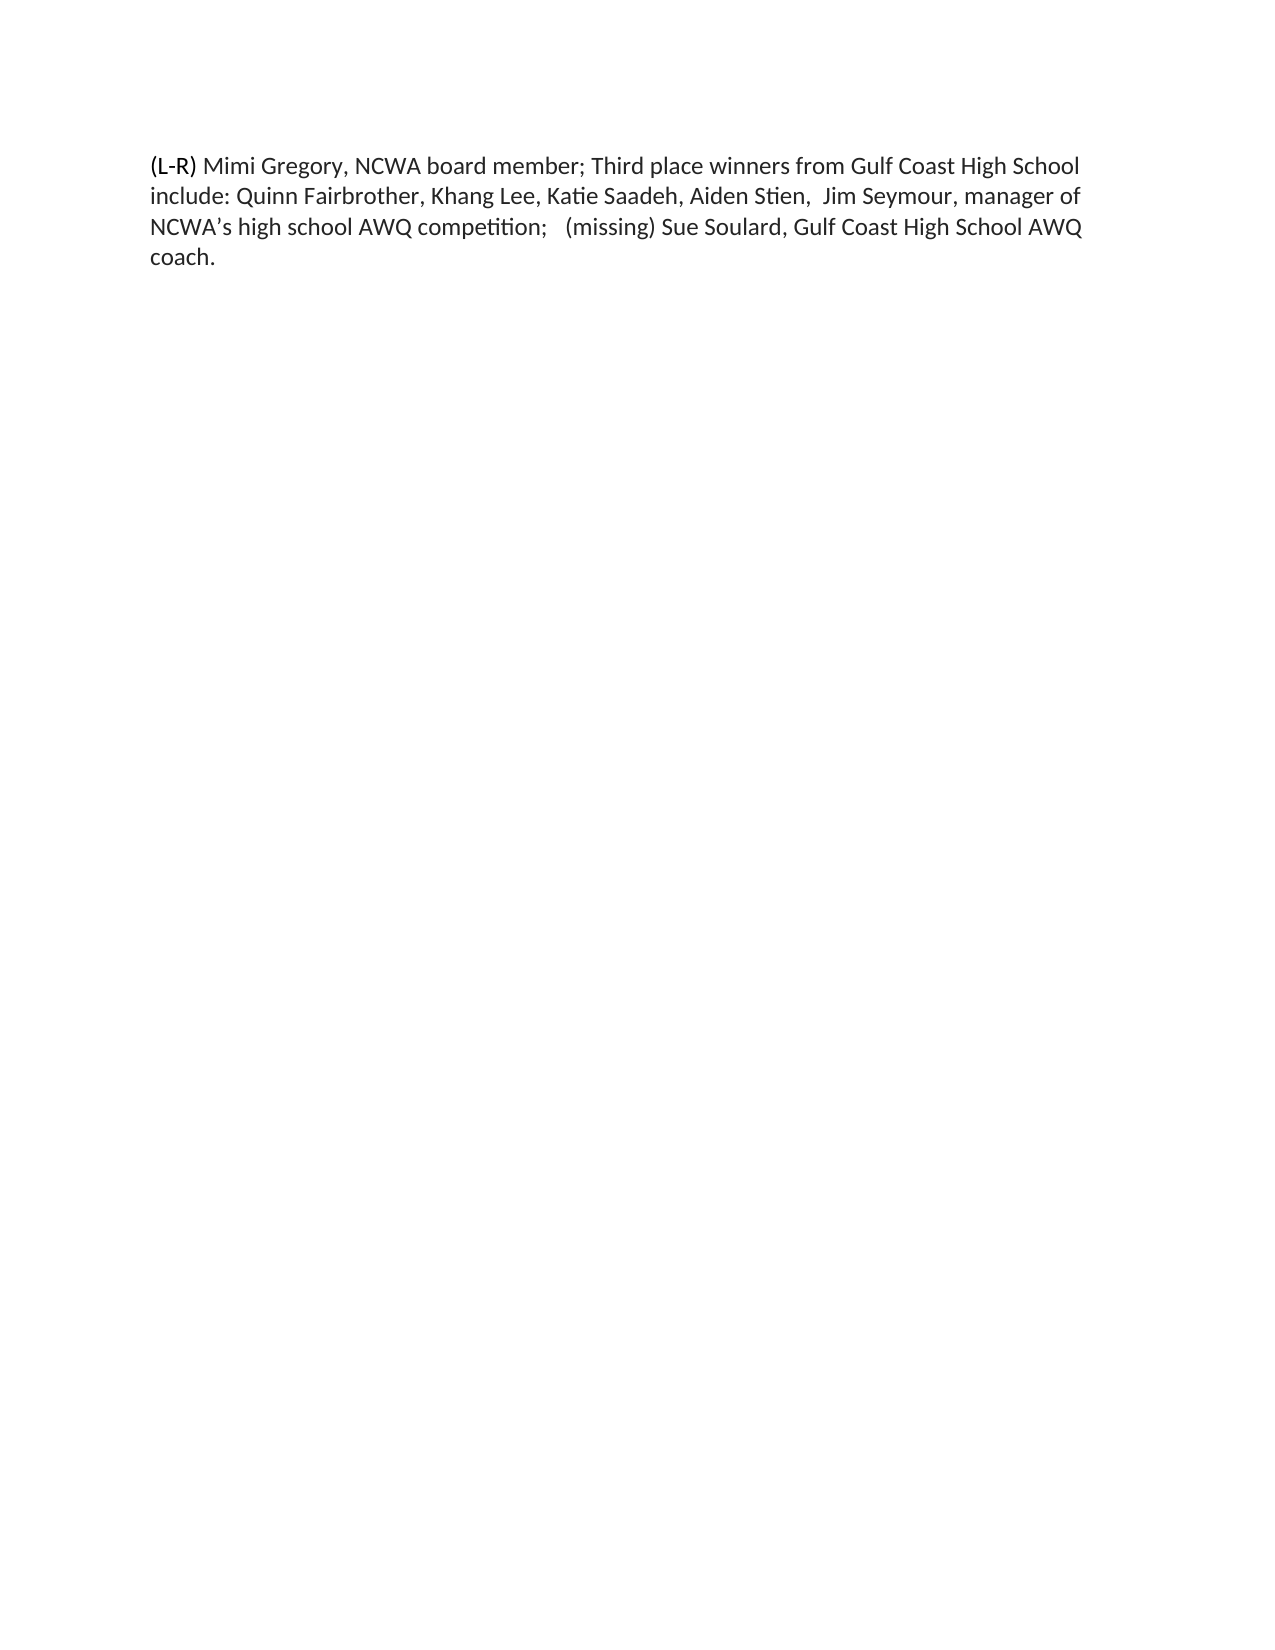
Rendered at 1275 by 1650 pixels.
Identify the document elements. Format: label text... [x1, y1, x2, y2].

text (L-R) Mimi Gregory, NCWA board member; Third place winners from Gulf Coast High School include: Quinn Fairbrother, Khang Lee, Katie Saadeh, Aiden Stien, Jim Seymour, manager of NCWA’s high school AWQ competition; (missing) Sue Soulard, Gulf Coast High School AWQ coach. [216, 150, 1125, 272]
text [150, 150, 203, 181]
